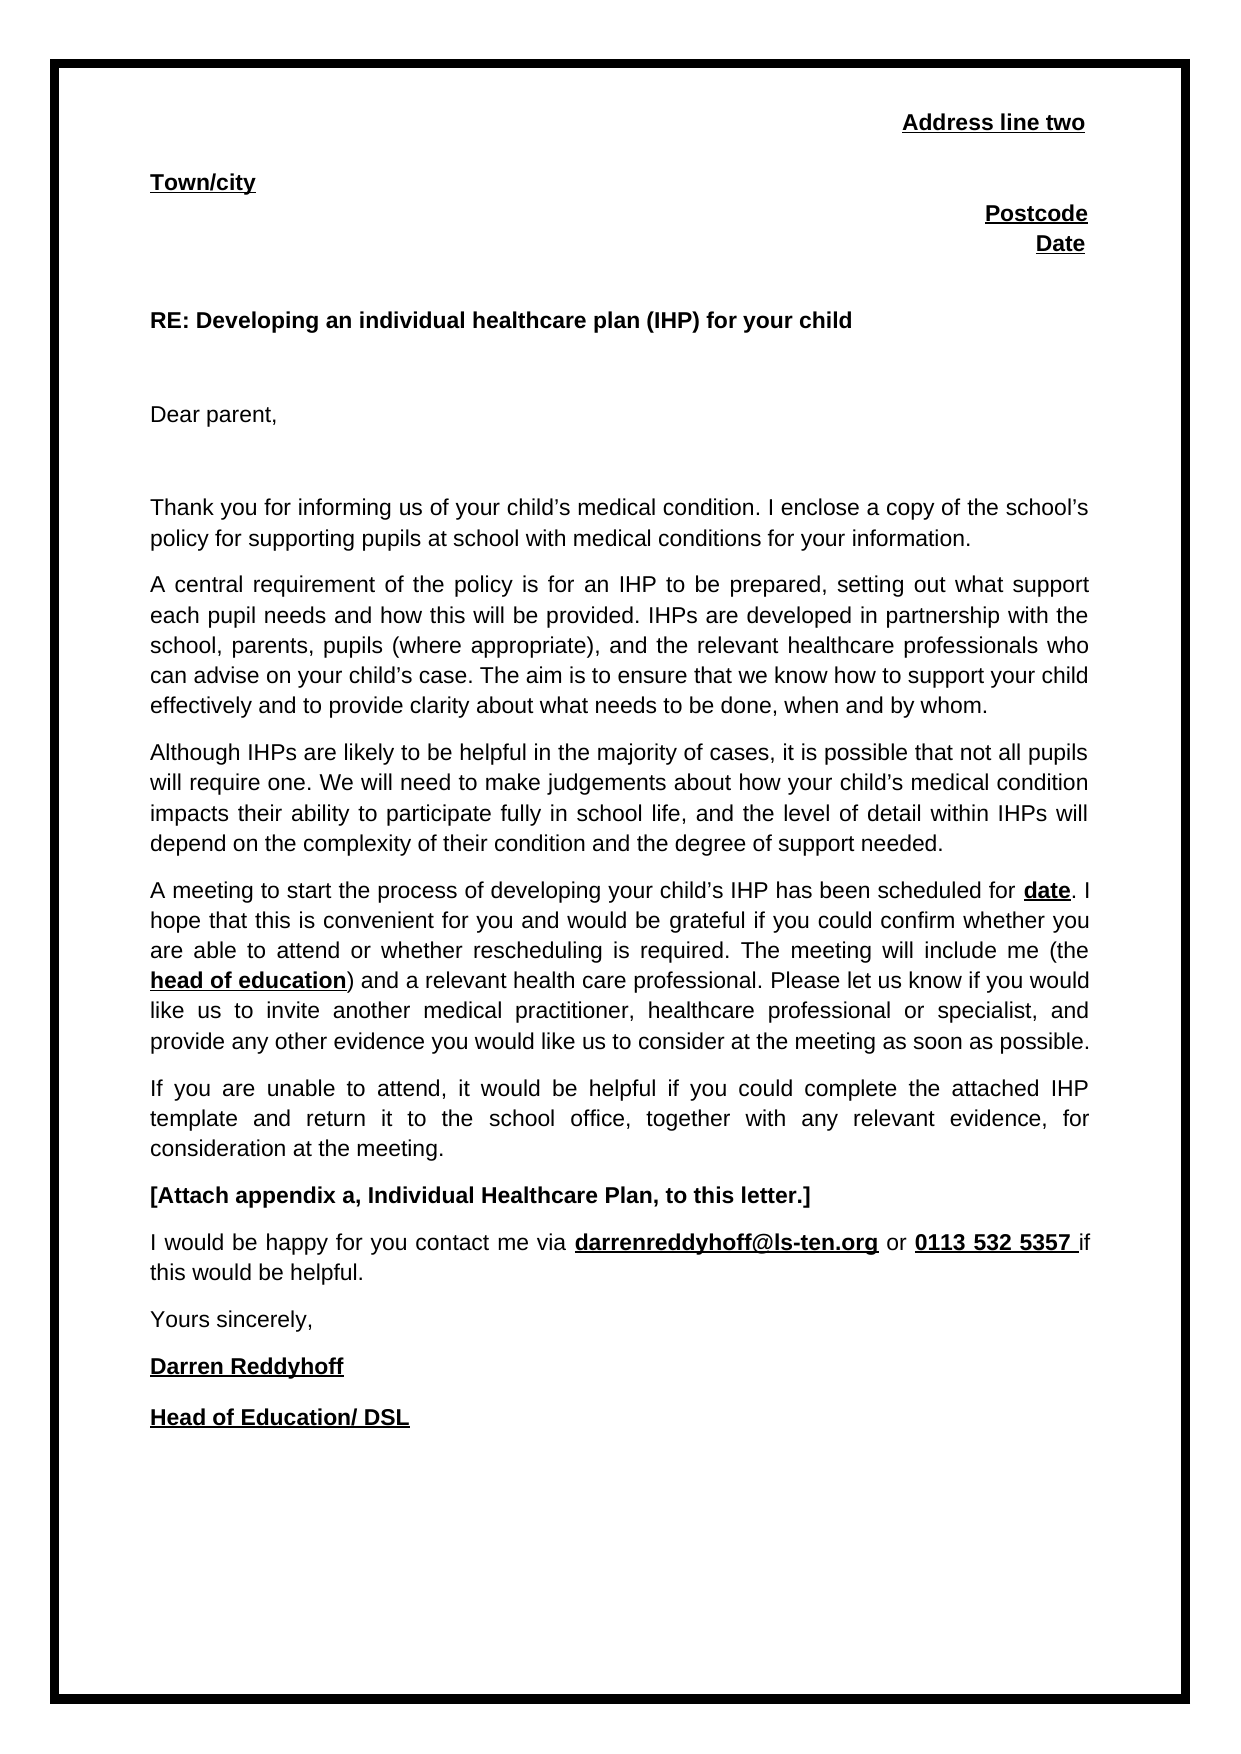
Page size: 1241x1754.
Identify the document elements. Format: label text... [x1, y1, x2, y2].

text Town/city [150, 139, 1090, 196]
text A meeting to start the process of developing your child’s IHP has been scheduled for date. I hope that this is convenient for you and would be grateful if you could confirm whether you are able to attend or whether rescheduling is required. The meeting will include me (the head of education) and a relevant health care professional. Please let us know if you would like us to invite another medical practitioner, healthcare professional or specialist, and provide any other evidence you would like us to consider at the meeting as soon as possible. [150, 877, 1090, 1054]
text I would be happy for you contact me via darrenreddyhoff@ls-ten.org or 0113 532 5357 if this would be helpful. [150, 1229, 1090, 1285]
text Dear parent, [150, 401, 1090, 427]
text Thank you for informing us of your child’s medical condition. I enclose a copy of the school’s policy for supporting pupils at school with medical conditions for your information. [150, 494, 1090, 551]
text Head of Education/ DSL [150, 1404, 1090, 1430]
text If you are unable to attend, it would be helpful if you could complete the attached IHP template and return it to the school office, together with any relevant evidence, for consideration at the meeting. [150, 1074, 1090, 1161]
text Date [150, 230, 1090, 256]
text Darren Reddyhoff [150, 1353, 1090, 1379]
text RE: Developing an individual healthcare plan (IHP) for your child [150, 307, 1090, 333]
text Address line two [150, 109, 1090, 135]
text Yours sincerely, [150, 1306, 1090, 1332]
text Postcode [150, 199, 1090, 226]
text [Attach appendix a, Individual Healthcare Plan, to this letter.] [150, 1182, 1090, 1208]
text A central requirement of the policy is for an IHP to be prepared, setting out what support each pupil needs and how this will be provided. IHPs are developed in partnership with the school, parents, pupils (where appropriate), and the relevant healthcare professionals who can advise on your child’s case. The aim is to ensure that we know how to support your child effectively and to provide clarity about what needs to be done, when and by whom. [150, 571, 1090, 718]
text Although IHPs are likely to be helpful in the majority of cases, it is possible that not all pupils will require one. We will need to make judgements about how your child’s medical condition impacts their ability to participate fully in school life, and the level of detail within IHPs will depend on the complexity of their condition and the degree of support needed. [150, 739, 1090, 856]
